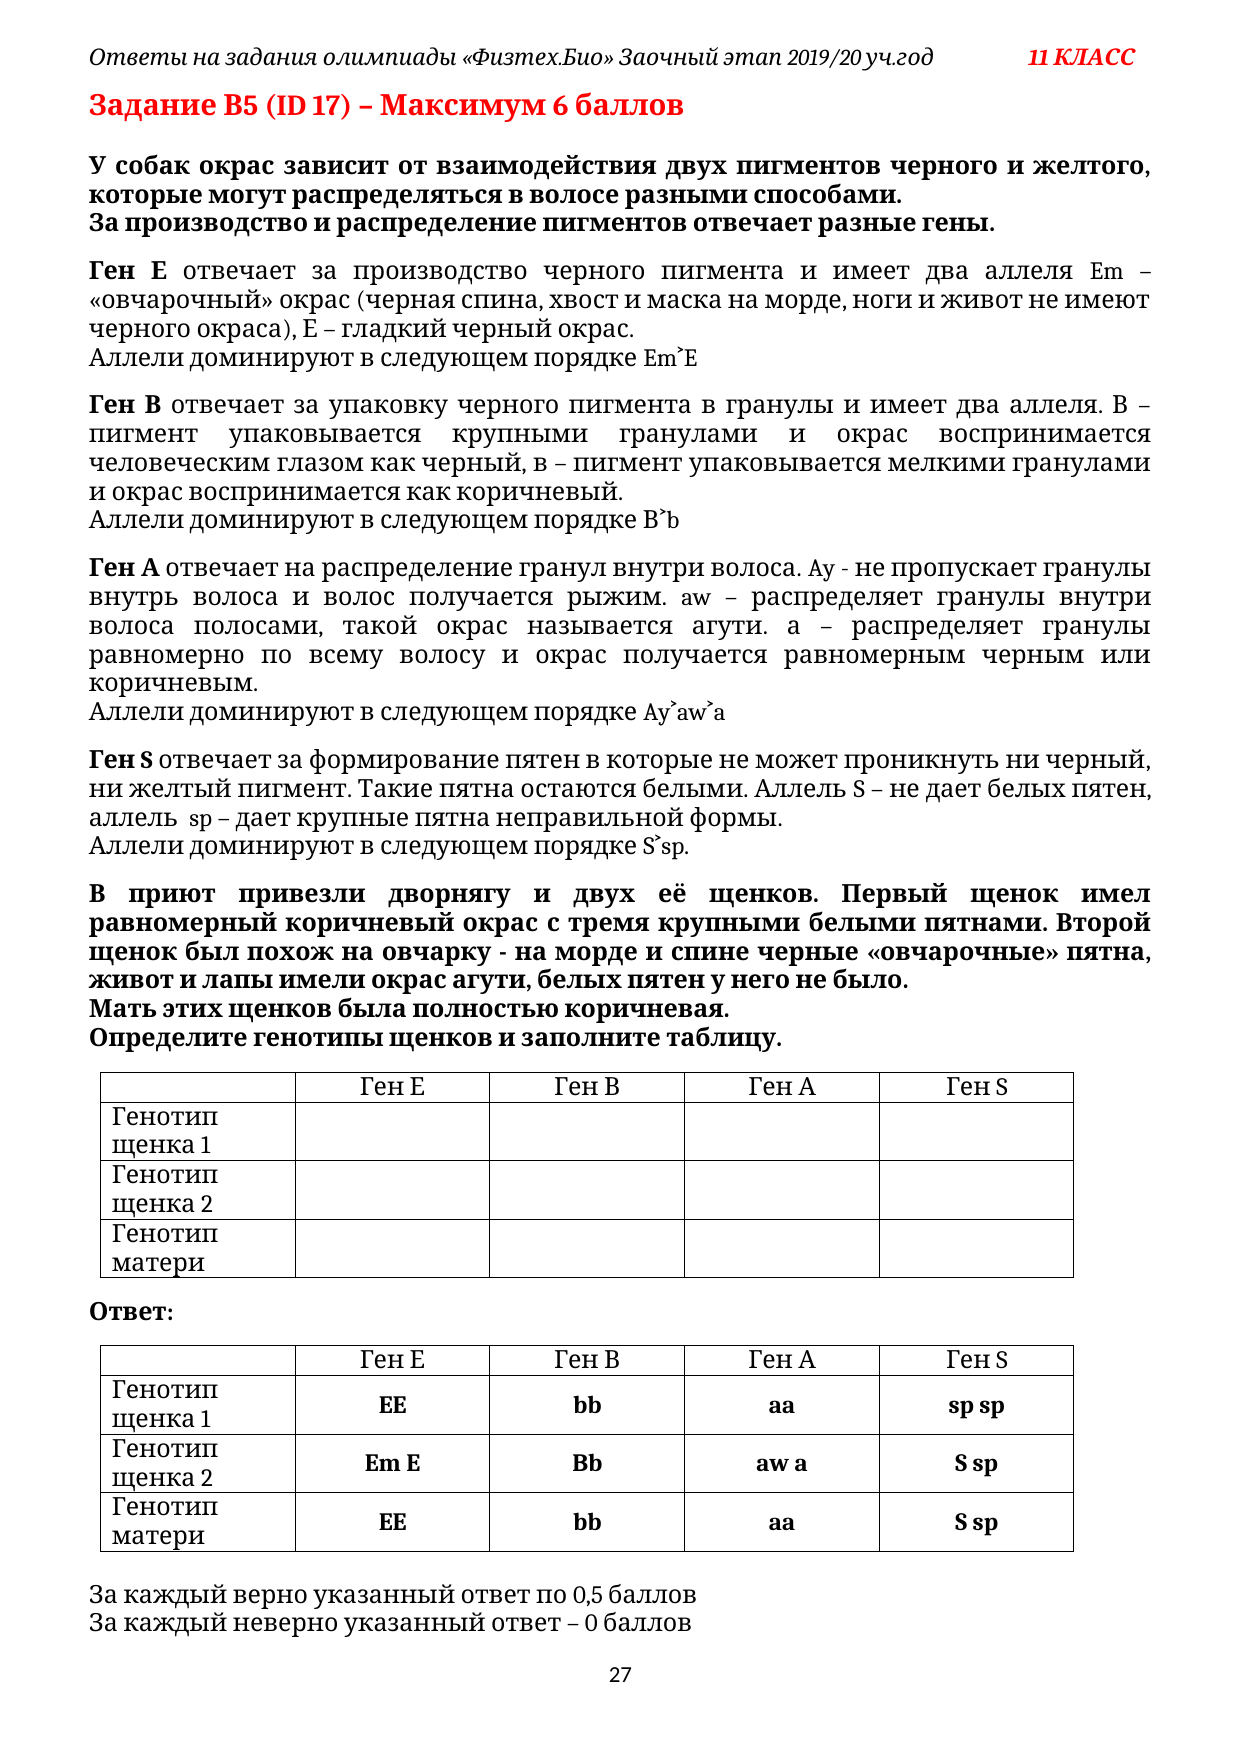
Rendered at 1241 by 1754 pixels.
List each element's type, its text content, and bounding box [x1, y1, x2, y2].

text У собак окрас зависит от взаимодействия двух пигментов черного и желтого, которые могут распределяться в волосе разными способами. [89, 152, 1152, 209]
table_cell Генотип щенка 1 [101, 1103, 295, 1160]
table_cell aw a [685, 1435, 879, 1492]
text Определите генотипы щенков и заполните таблицу. [89, 1024, 1152, 1053]
table_cell Генотип щенка 2 [101, 1435, 295, 1492]
table_cell [880, 1220, 1073, 1277]
table_cell [296, 1161, 489, 1219]
text За каждый неверно указанный ответ – 0 баллов [89, 1609, 1152, 1638]
table_cell [296, 1103, 489, 1160]
table_cell Em E [296, 1435, 489, 1492]
table_cell [880, 1103, 1073, 1160]
table_header Ген В [490, 1346, 684, 1375]
text Аллели доминируют в следующем порядке В˃b [89, 506, 1152, 535]
table_cell bb [490, 1376, 684, 1434]
text Задание В5 (ID 17) – Максимум 6 баллов [89, 89, 1152, 123]
table_cell aa [685, 1376, 879, 1434]
table_cell EE [296, 1376, 489, 1434]
table_cell Генотип матери [101, 1493, 295, 1551]
text Ген Е отвечает за производство черного пигмента и имеет два аллеля Em – «овчарочный» окрас (черная спина, хвост и маска на морде, ноги и живот не имеют черного окраса), Е – гладкий черный окрас. [89, 257, 1152, 343]
text Мать этих щенков была полностью коричневая. [89, 995, 1152, 1024]
table_cell EE [296, 1493, 489, 1551]
table_cell [685, 1103, 879, 1160]
text Ген А отвечает на распределение гранул внутри волоса. Ay - не пропускает гранулы внутрь волоса и волос получается рыжим. aw – распределяет гранулы внутри волоса полосами, такой окрас называется агути. а – распределяет гранулы равномерно по всему волосу и окрас получается равномерным черным или коричневым. [89, 554, 1152, 698]
text Ген В отвечает за упаковку черного пигмента в гранулы и имеет два аллеля. В – пигмент упаковывается крупными гранулами и окрас воспринимается человеческим глазом как черный, в – пигмент упаковывается мелкими гранулами и окрас воспринимается как коричневый. [89, 391, 1152, 506]
table_header Ген S [880, 1346, 1073, 1375]
table_cell [296, 1220, 489, 1277]
table_cell [880, 1161, 1073, 1219]
table_cell Генотип щенка 1 [101, 1376, 295, 1434]
text Ген S отвечает за формирование пятен в которые не может проникнуть ни черный, ни желтый пигмент. Такие пятна остаются белыми. Аллель S – не дает белых пятен, аллель sp – дает крупные пятна неправильной формы. [89, 746, 1152, 832]
text Аллели доминируют в следующем порядке Em˃E [89, 343, 1152, 372]
table_header Ген Е [296, 1073, 489, 1102]
text Аллели доминируют в следующем порядке Ay˃aw˃a [89, 698, 1152, 727]
table_cell Bb [490, 1435, 684, 1492]
text За каждый верно указанный ответ по 0,5 баллов [89, 1581, 1152, 1609]
table_cell aa [685, 1493, 879, 1551]
table_header Ген S [880, 1073, 1073, 1102]
text В приют привезли дворнягу и двух её щенков. Первый щенок имел равномерный коричневый окрас с тремя крупными белыми пятнами. Второй щенок был похож на овчарку - на морде и спине черные «овчарочные» пятна, живот и лапы имели окрас агути, белых пятен у него не было. [89, 880, 1152, 995]
table_cell [490, 1161, 684, 1219]
table_header Ген В [490, 1073, 684, 1102]
table_cell [490, 1103, 684, 1160]
table_cell bb [490, 1493, 684, 1551]
table_header Ген А [685, 1346, 879, 1375]
table_cell [685, 1220, 879, 1277]
table_header Ген А [685, 1073, 879, 1102]
table_cell Генотип щенка 2 [101, 1161, 295, 1219]
table_cell S sp [880, 1493, 1073, 1551]
text Ответ: [89, 1297, 1152, 1326]
table_cell sp sp [880, 1376, 1073, 1434]
table_cell S sp [880, 1435, 1073, 1492]
table_cell Генотип матери [101, 1220, 295, 1277]
text Аллели доминируют в следующем порядке S˃sp. [89, 832, 1152, 861]
list За производство и распределение пигментов отвечает разные гены. [89, 209, 1152, 238]
table_cell [490, 1220, 684, 1277]
table_cell [685, 1161, 879, 1219]
table_header [101, 1073, 295, 1102]
table_header Ген Е [296, 1346, 489, 1375]
table_header [101, 1346, 295, 1375]
